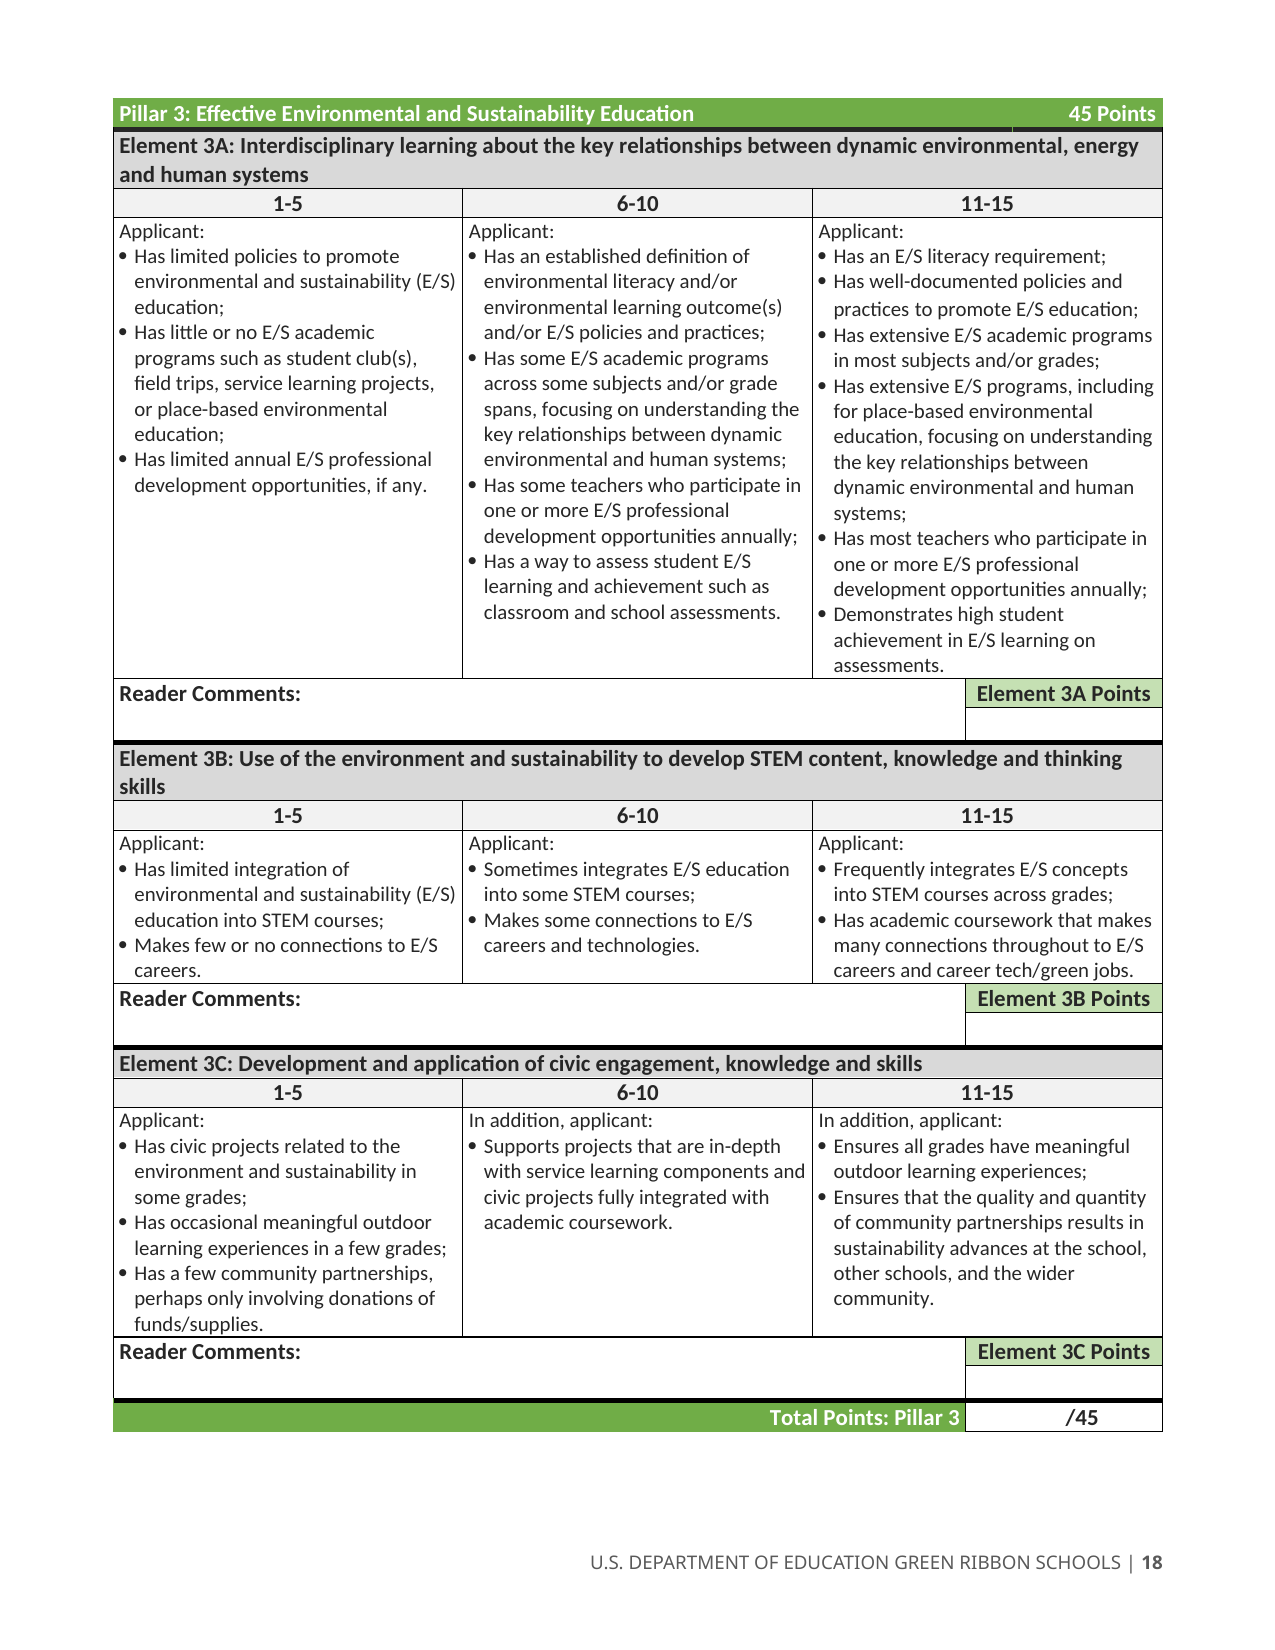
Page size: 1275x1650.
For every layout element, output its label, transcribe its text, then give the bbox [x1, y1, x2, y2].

table_cell [966, 1013, 1162, 1045]
table_cell 11-15 [813, 1079, 1162, 1107]
table_cell [966, 708, 1162, 740]
table_cell Element 3C: Development and application of civic engagement, knowledge and skills [114, 1050, 1162, 1077]
table_cell Reader Comments: [114, 984, 965, 1045]
table_cell Applicant: Has limited integration of environmental and sustainability (E/S) education into STEM courses; Makes few or no connections to E/S careers. [114, 831, 462, 983]
table_cell 11-15 [813, 801, 1162, 829]
table_cell Element 3B Points [966, 984, 1162, 1012]
table_cell In addition, applicant: Supports projects that are in-depth with service learning components and civic projects fully integrated with academic coursework. [463, 1108, 812, 1336]
table_cell 6-10 [463, 801, 812, 829]
table_cell Total Points: Pillar 3 [114, 1403, 965, 1431]
table_cell 6-10 [463, 1079, 812, 1107]
table_cell 1-5 [114, 189, 462, 217]
table_header 45 Points [1013, 99, 1162, 127]
table_cell Reader Comments: [114, 679, 965, 740]
table_cell [966, 1403, 1059, 1431]
table_cell Applicant: Has an E/S literacy requirement; Has well-documented policies and practices to promote E/S education; Has extensive E/S academic programs in most subjects and/or grades; Has extensive E/S programs, including for place-based environmental education, focusing on understanding the key relationships between dynamic environmental and human systems; Has most teachers who participate in one or more E/S professional development opportunities annually; Demonstrates high student achievement in E/S learning on assessments. [813, 218, 1162, 678]
table_cell 6-10 [463, 189, 812, 217]
table_cell Element 3C Points [966, 1338, 1162, 1365]
table_cell [966, 1366, 1162, 1398]
table_cell Applicant: Has an established definition of environmental literacy and/or environmental learning outcome(s) and/or E/S policies and practices; Has some E/S academic programs across some subjects and/or grade spans, focusing on understanding the key relationships between dynamic environmental and human systems; Has some teachers who participate in one or more E/S professional development opportunities annually; Has a way to assess student E/S learning and achievement such as classroom and school assessments. [463, 218, 812, 678]
table_cell Element 3B: Use of the environment and sustainability to develop STEM content, knowledge and thinking skills [114, 745, 1162, 800]
table_cell 1-5 [114, 1079, 462, 1107]
table_cell Reader Comments: [114, 1338, 965, 1398]
table_header Pillar 3: Effective Environmental and Sustainability Education [114, 99, 1012, 127]
table_cell Element 3A: Interdisciplinary learning about the key relationships between dynamic environmental, energy and human systems [114, 132, 1162, 188]
table_cell 1-5 [114, 801, 462, 829]
table_cell Applicant: Has civic projects related to the environment and sustainability in some grades; Has occasional meaningful outdoor learning experiences in a few grades; Has a few community partnerships, perhaps only involving donations of funds/supplies. [114, 1108, 462, 1336]
table_cell /45 [1059, 1403, 1162, 1431]
table_cell Applicant: Has limited policies to promote environmental and sustainability (E/S) education; Has little or no E/S academic programs such as student club(s), field trips, service learning projects, or place-based environmental education; Has limited annual E/S professional development opportunities, if any. [114, 218, 462, 678]
table_cell Element 3A Points [966, 679, 1162, 707]
table_cell 11-15 [813, 189, 1162, 217]
table_cell In addition, applicant: Ensures all grades have meaningful outdoor learning experiences; Ensures that the quality and quantity of community partnerships results in sustainability advances at the school, other schools, and the wider community. [813, 1108, 1162, 1336]
table_cell Applicant: Sometimes integrates E/S education into some STEM courses; Makes some connections to E/S careers and technologies. [463, 831, 812, 983]
table_cell Applicant: Frequently integrates E/S concepts into STEM courses across grades; Has academic coursework that makes many connections throughout to E/S careers and career tech/green jobs. [813, 831, 1162, 983]
